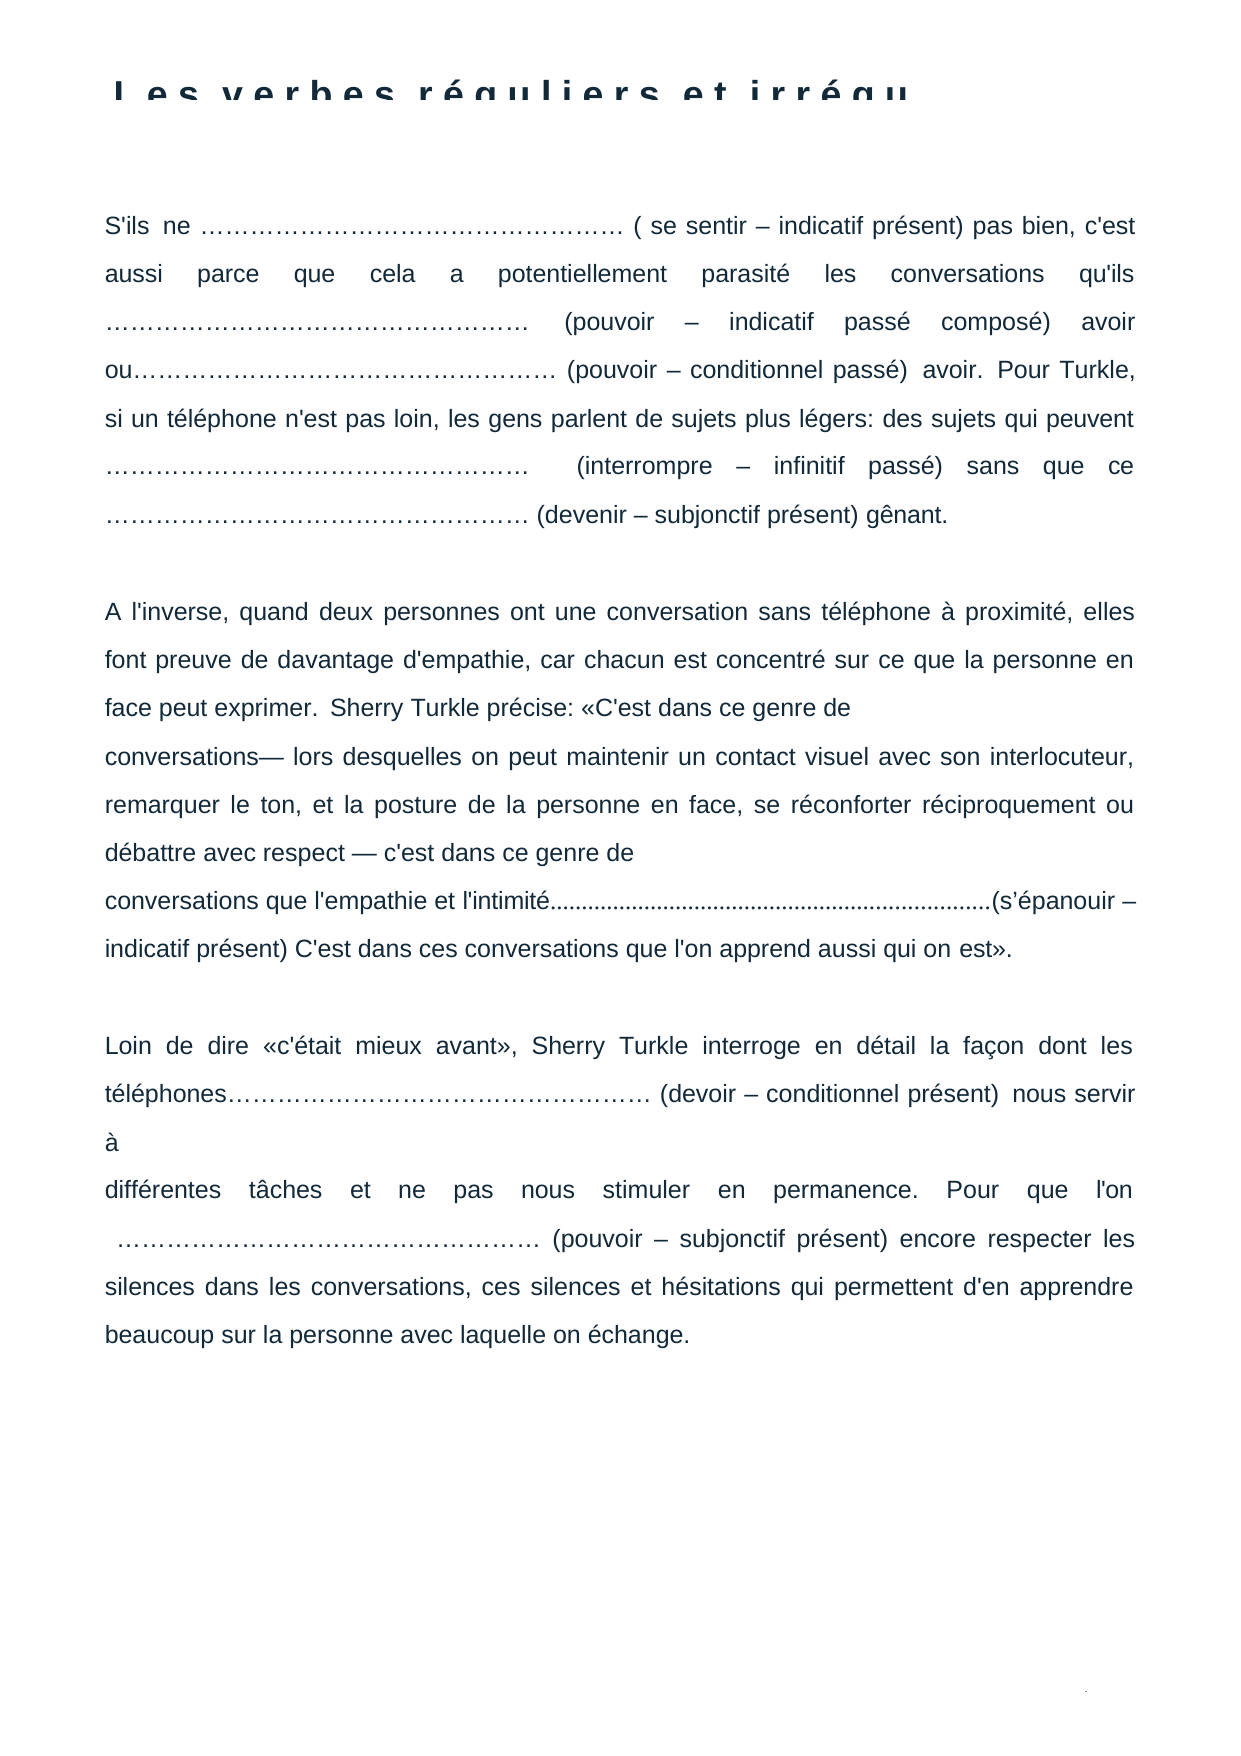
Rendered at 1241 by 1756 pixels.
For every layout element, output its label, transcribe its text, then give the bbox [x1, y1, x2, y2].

text Loin de dire «c'était mieux avant», Sherry Turkle interroge en détail la façon dont les téléphones…………………………………………… (devoir – conditionnel présent) nous servir à [104, 1031, 1135, 1156]
text conversations— lors desquelles on peut maintenir un contact visuel avec son interlocuteur, remarquer le ton, et la posture de la personne en face, se réconforter réciproquement ou débattre avec respect — c'est dans ce genre de [104, 742, 1137, 867]
text indicatif présent) C'est dans ces conversations que l'on apprend aussi qui on est». [104, 934, 1167, 963]
text …………………………………………… (pouvoir – subjonctif présent) encore respecter les silences dans les conversations, ces silences et hésitations qui permettent d'en apprendre beaucoup sur la personne avec laquelle on échange. [104, 1224, 1136, 1349]
text …………………………………………… (devenir – subjonctif présent) gênant. [104, 500, 1167, 529]
text …………………………………………… (pouvoir – indicatif passé composé) avoir ou…………………………………………… (pouvoir – conditionnel passé) avoir. Pour Turkle, si un téléphone n'est pas loin, les gens parlent de sujets plus légers: des sujets qui peuvent [104, 307, 1136, 432]
text conversations que l'empathie et l'intimité (s’épanouir – [104, 886, 1167, 915]
text différentes tâches et ne pas nous stimuler en permanence. Pour que l'on [104, 1176, 1167, 1204]
text A l'inverse, quand deux personnes ont une conversation sans téléphone à proximité, elles font preuve de davantage d'empathie, car chacun est concentré sur ce que la personne en face peut exprimer. Sherry Turkle précise: «C'est dans ce genre de [104, 597, 1136, 722]
text …………………………………………… (interrompre – infinitif passé) sans que ce [104, 452, 1167, 480]
text S'ils ne …………………………………………… ( se sentir – indicatif présent) pas bien, c'est aussi parce que cela a potentiellement parasité les conversations qu'ils [104, 211, 1136, 288]
